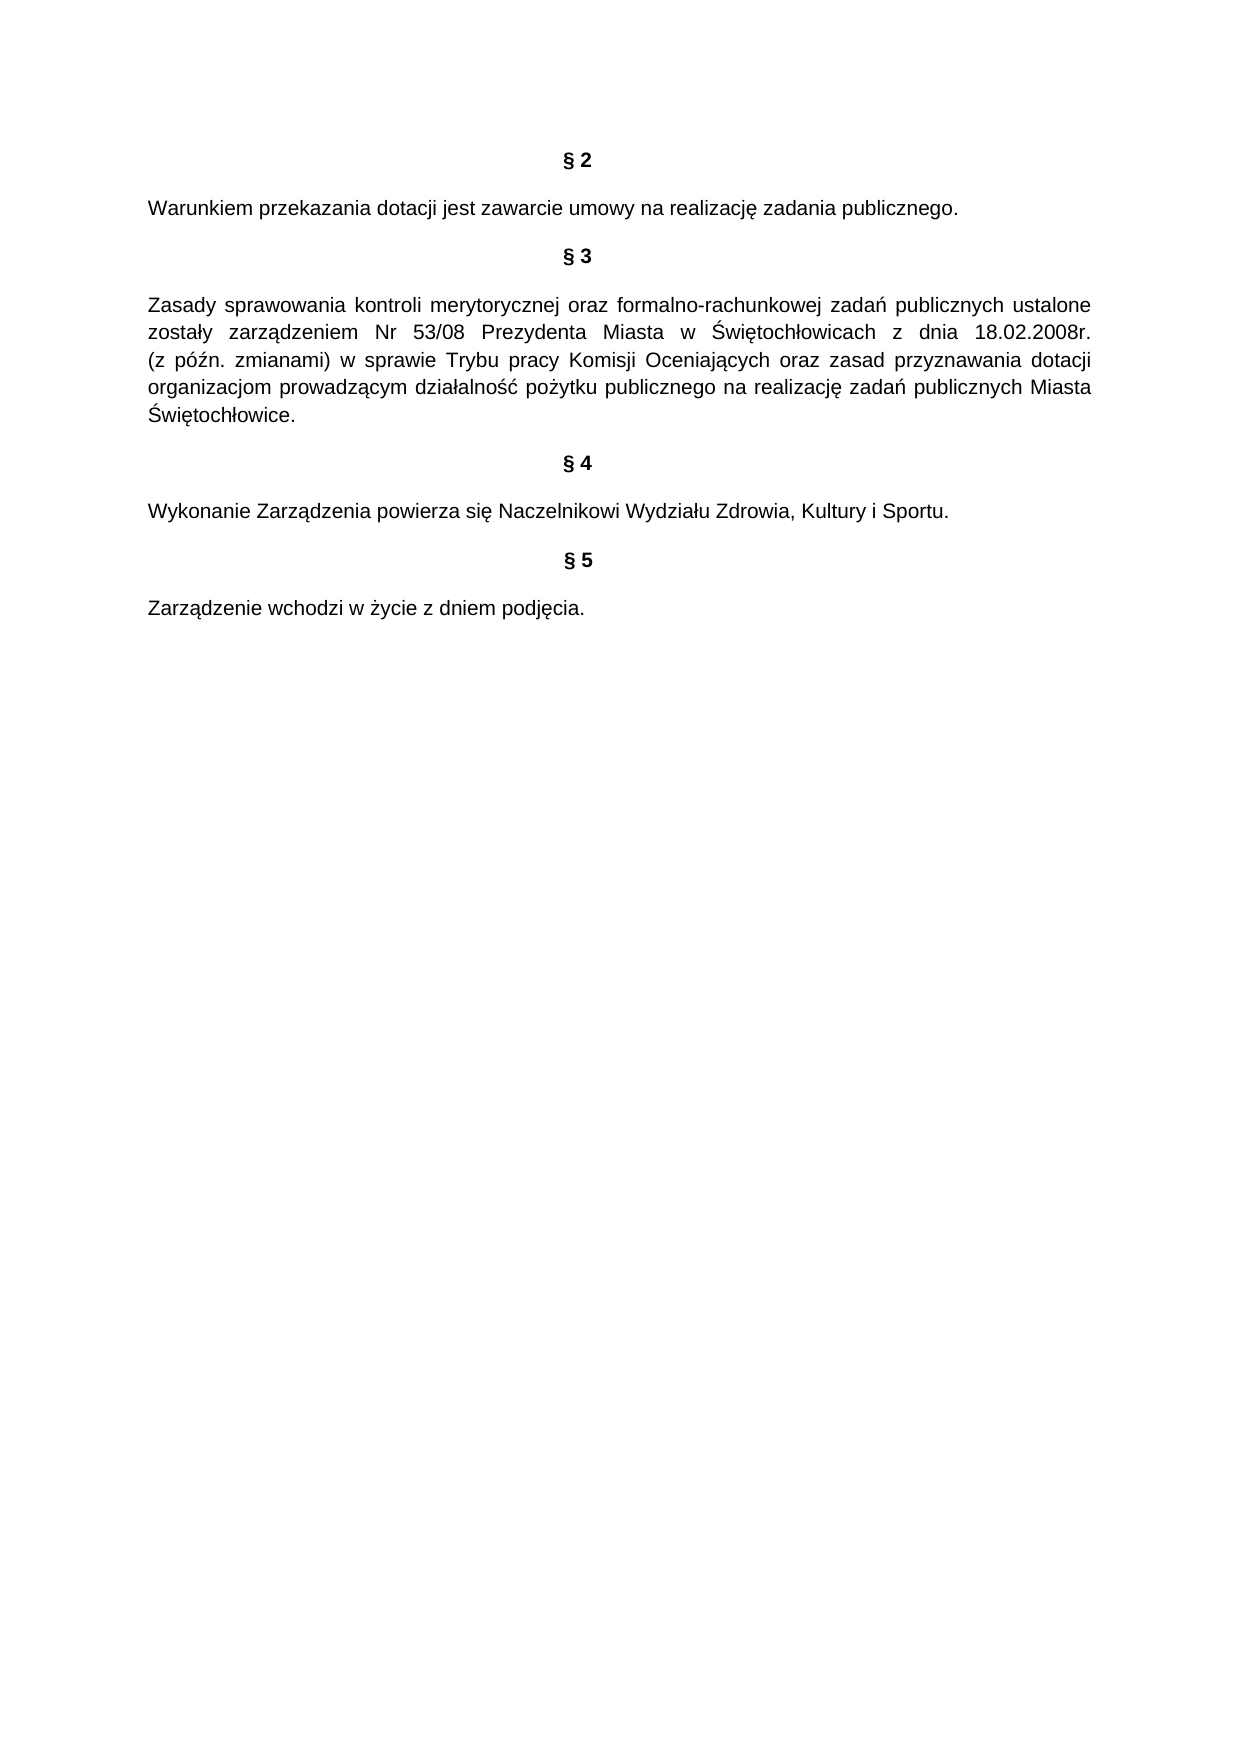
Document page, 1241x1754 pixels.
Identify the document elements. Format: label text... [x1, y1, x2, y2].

text Wykonanie Zarządzenia powierza się Naczelnikowi Wydziału Zdrowia, Kultury i Sportu. [148, 499, 1093, 523]
text § 2 [148, 148, 1093, 172]
text Warunkiem przekazania dotacji jest zawarcie umowy na realizację zadania publicznego. [148, 196, 1093, 220]
text § 4 [148, 451, 1093, 475]
text Zarządzenie wchodzi w życie z dniem podjęcia. [148, 596, 1093, 620]
text § 3 [148, 244, 1093, 268]
text § 5 [148, 548, 1093, 572]
text Zasady sprawowania kontroli merytorycznej oraz formalno-rachunkowej zadań publicznych ustalone zostały zarządzeniem Nr 53/08 Prezydenta Miasta w Świętochłowicach z dnia 18.02.2008r. (z późn. zmianami) w sprawie Trybu pracy Komisji Oceniających oraz zasad przyznawania dotacji organizacjom prowadzącym działalność pożytku publicznego na realizację zadań publicznych Miasta Świętochłowice. [148, 293, 1093, 427]
